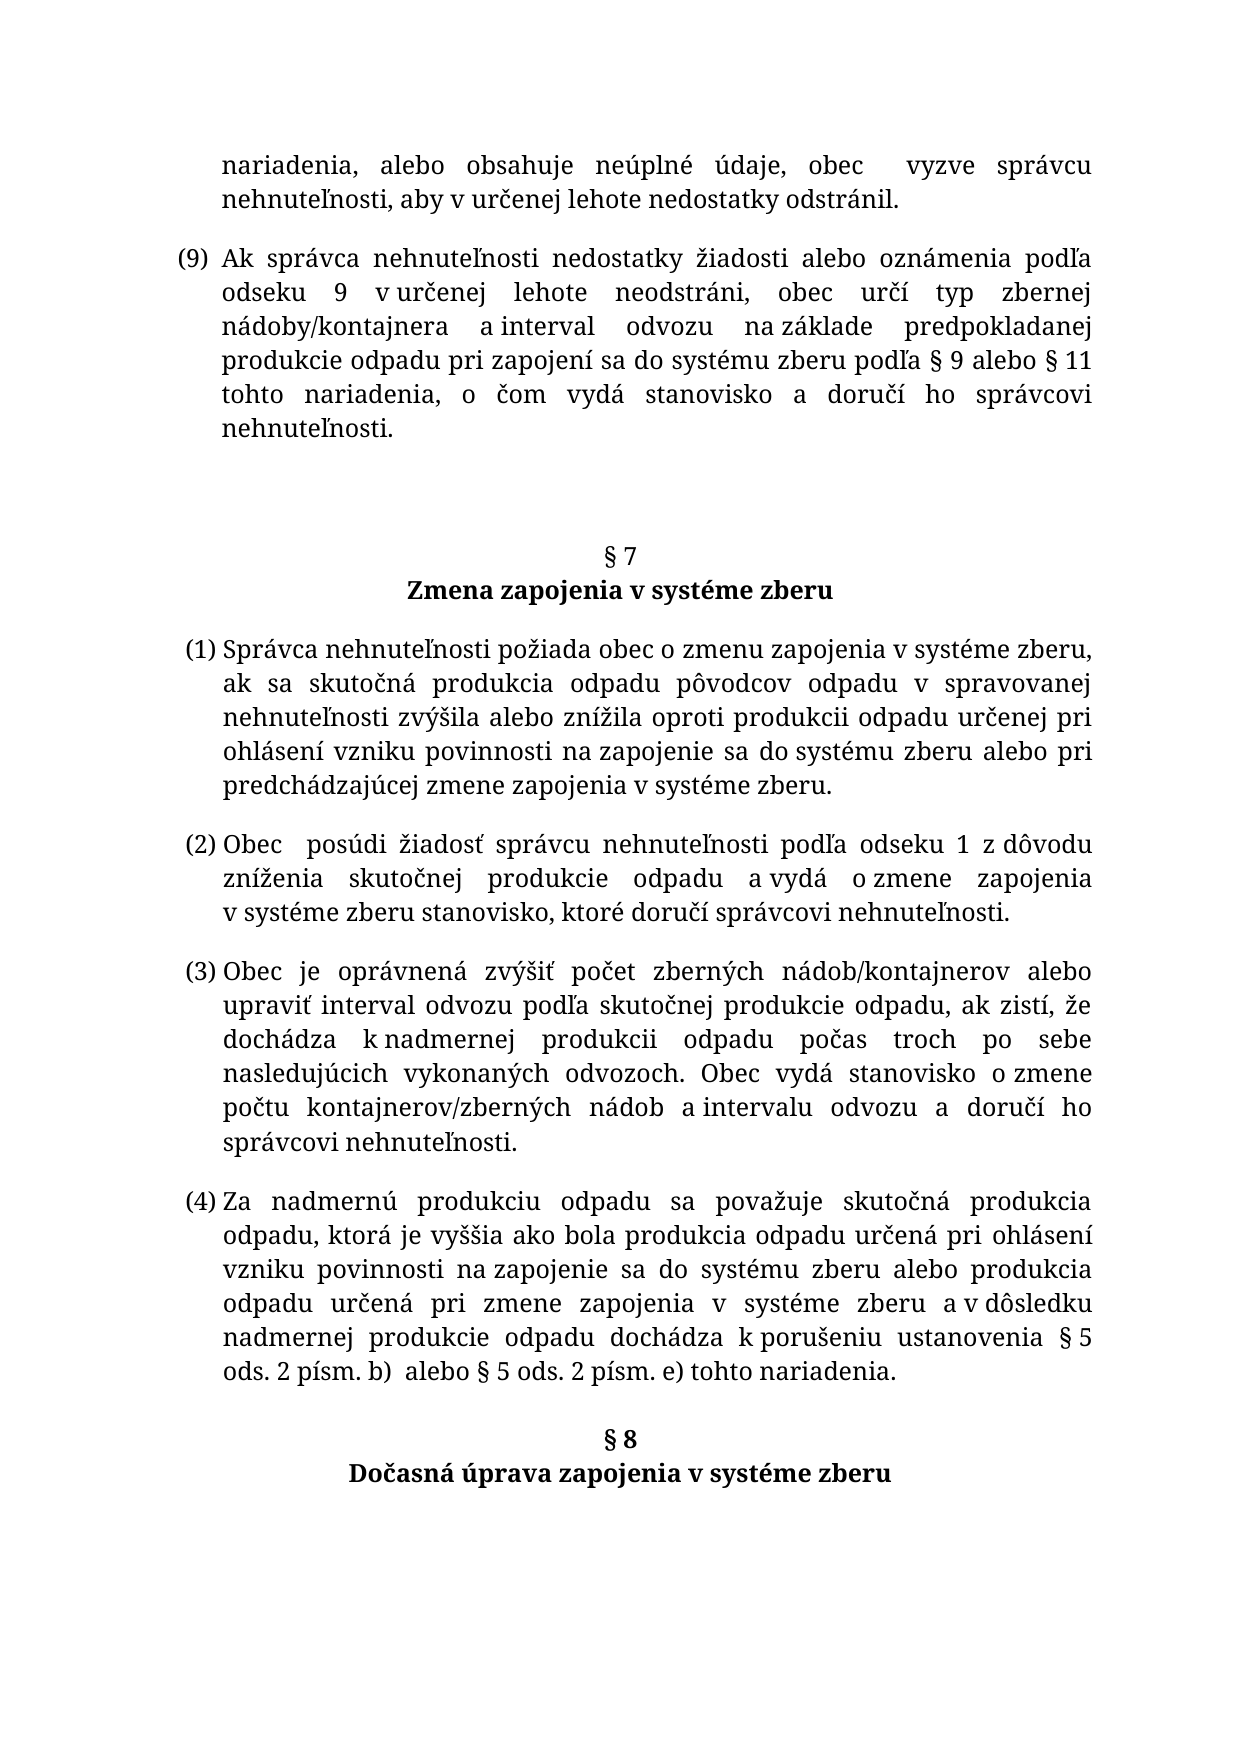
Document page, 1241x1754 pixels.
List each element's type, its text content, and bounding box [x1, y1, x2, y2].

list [177, 148, 1093, 216]
text Dočasná úprava zapojenia v systéme zberu [148, 1456, 1093, 1490]
list Obec je oprávnená zvýšiť počet zberných nádob/kontajnerov alebo upraviť interval odvozu podľa skutočnej produkcie odpadu, ak zistí, že dochádza k nadmernej produkcii odpadu počas troch po sebe nasledujúcich vykonaných odvozoch. Obec vydá stanovisko o zmene počtu kontajnerov/zberných nádob a intervalu odvozu a doručí ho správcovi nehnuteľnosti. [185, 954, 1093, 1158]
text Zmena zapojenia v systéme zberu [148, 572, 1093, 606]
list Ak správca nehnuteľnosti nedostatky žiadosti alebo oznámenia podľa odseku 9 v určenej lehote neodstráni, obec určí typ zbernej nádoby/kontajnera a interval odvozu na základe predpokladanej produkcie odpadu pri zapojení sa do systému zberu podľa § 9 alebo § 11 tohto nariadenia, o čom vydá stanovisko a doručí ho správcovi nehnuteľnosti. [177, 241, 1093, 445]
text § 8 [148, 1422, 1093, 1456]
list Za nadmernú produkciu odpadu sa považuje skutočná produkcia odpadu, ktorá je vyššia ako bola produkcia odpadu určená pri ohlásení vzniku povinnosti na zapojenie sa do systému zberu alebo produkcia odpadu určená pri zmene zapojenia v systéme zberu a v dôsledku nadmernej produkcie odpadu dochádza k porušeniu ustanovenia § 5 ods. 2 písm. b) alebo § 5 ods. 2 písm. e) tohto nariadenia. [185, 1183, 1093, 1388]
list Správca nehnuteľnosti požiada obec o zmenu zapojenia v systéme zberu, ak sa skutočná produkcia odpadu pôvodcov odpadu v spravovanej nehnuteľnosti zvýšila alebo znížila oproti produkcii odpadu určenej pri ohlásení vzniku povinnosti na zapojenie sa do systému zberu alebo pri predchádzajúcej zmene zapojenia v systéme zberu. [185, 631, 1093, 802]
text § 7 [148, 538, 1093, 572]
list Obec posúdi žiadosť správcu nehnuteľnosti podľa odseku 1 z dôvodu zníženia skutočnej produkcie odpadu a vydá o zmene zapojenia v systéme zberu stanovisko, ktoré doručí správcovi nehnuteľnosti. [185, 827, 1093, 929]
